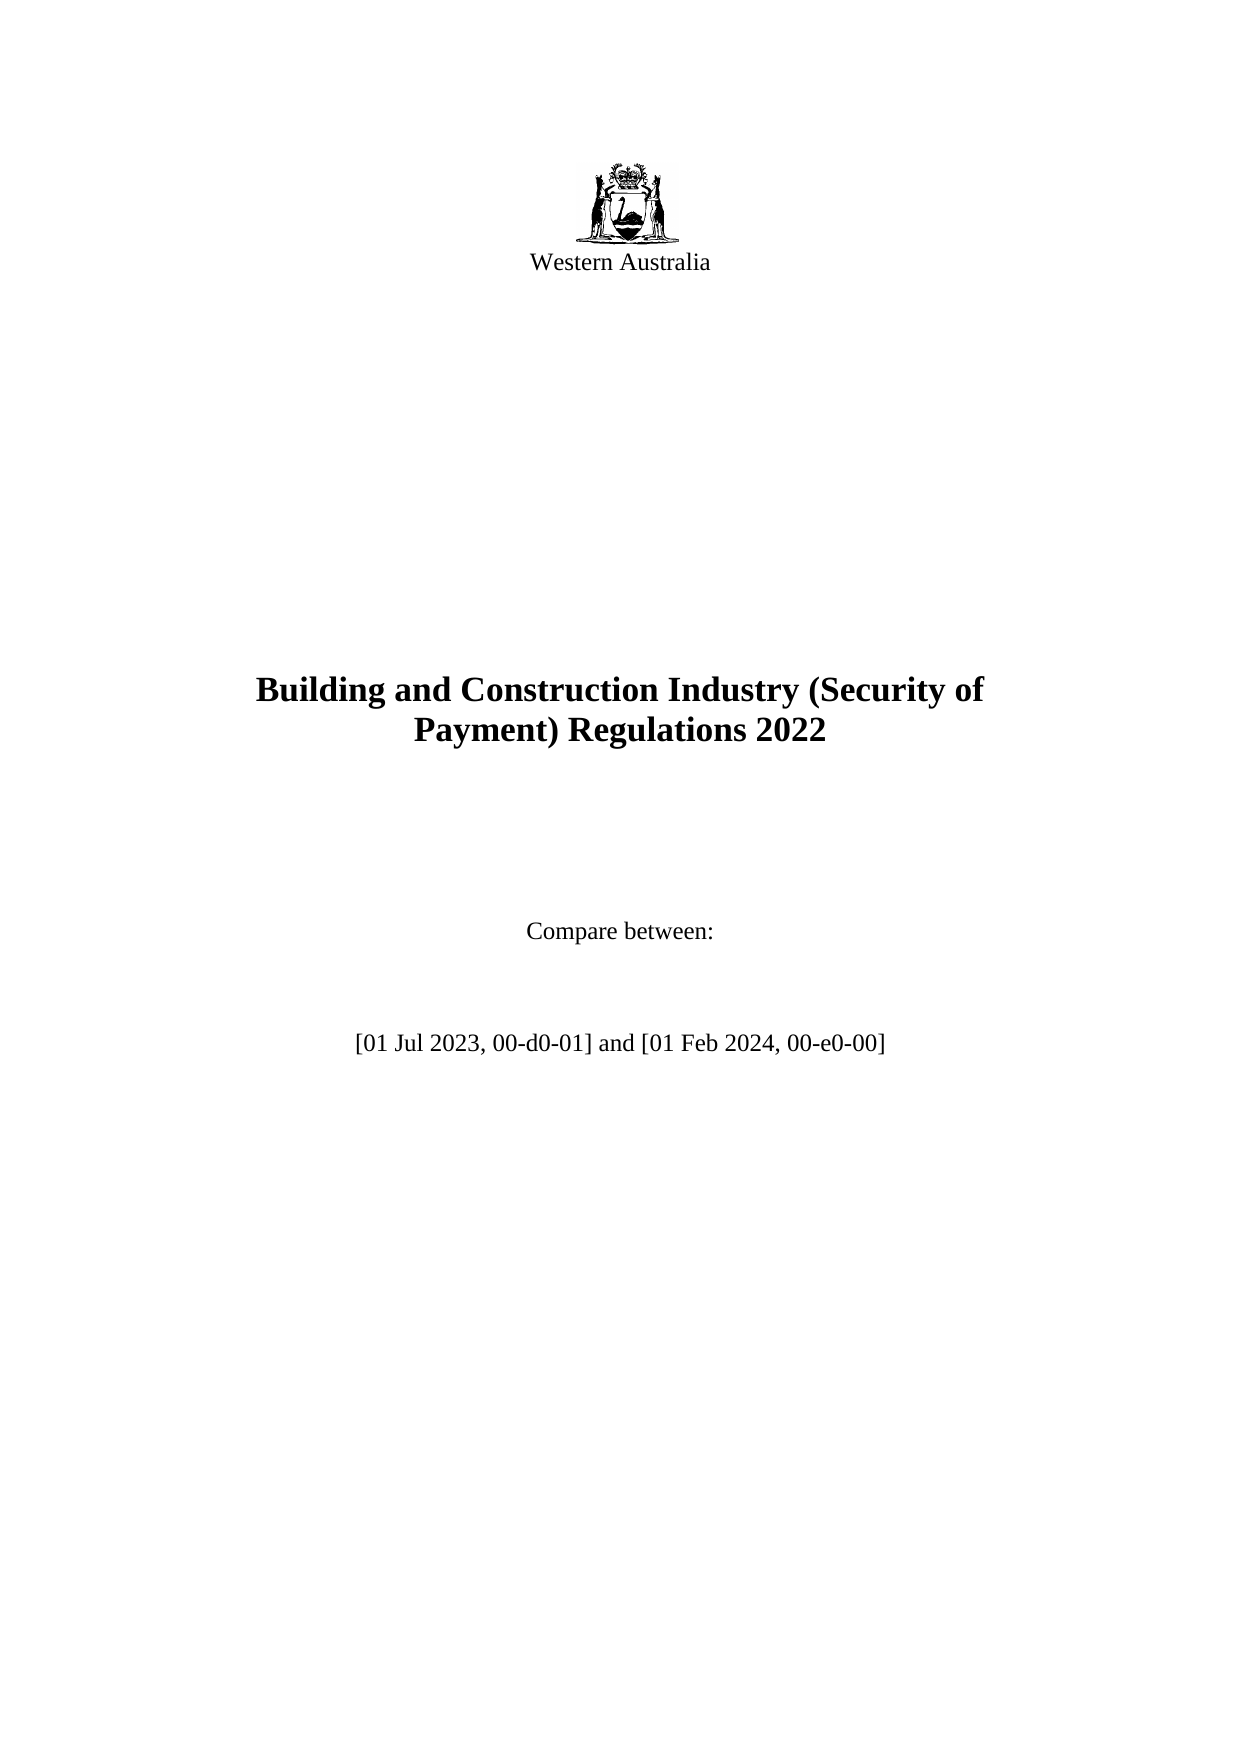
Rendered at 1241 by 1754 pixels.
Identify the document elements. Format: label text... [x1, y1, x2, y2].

text Building and Construction Industry (Security of Payment) Regulations 2022 [251, 668, 990, 749]
picture [575, 162, 679, 246]
text Compare between: [251, 916, 990, 945]
text Western Australia [251, 247, 990, 276]
text [01 Jul 2023, 00-d0-01] and [01 Feb 2024, 00-e0-00] [251, 1028, 990, 1057]
